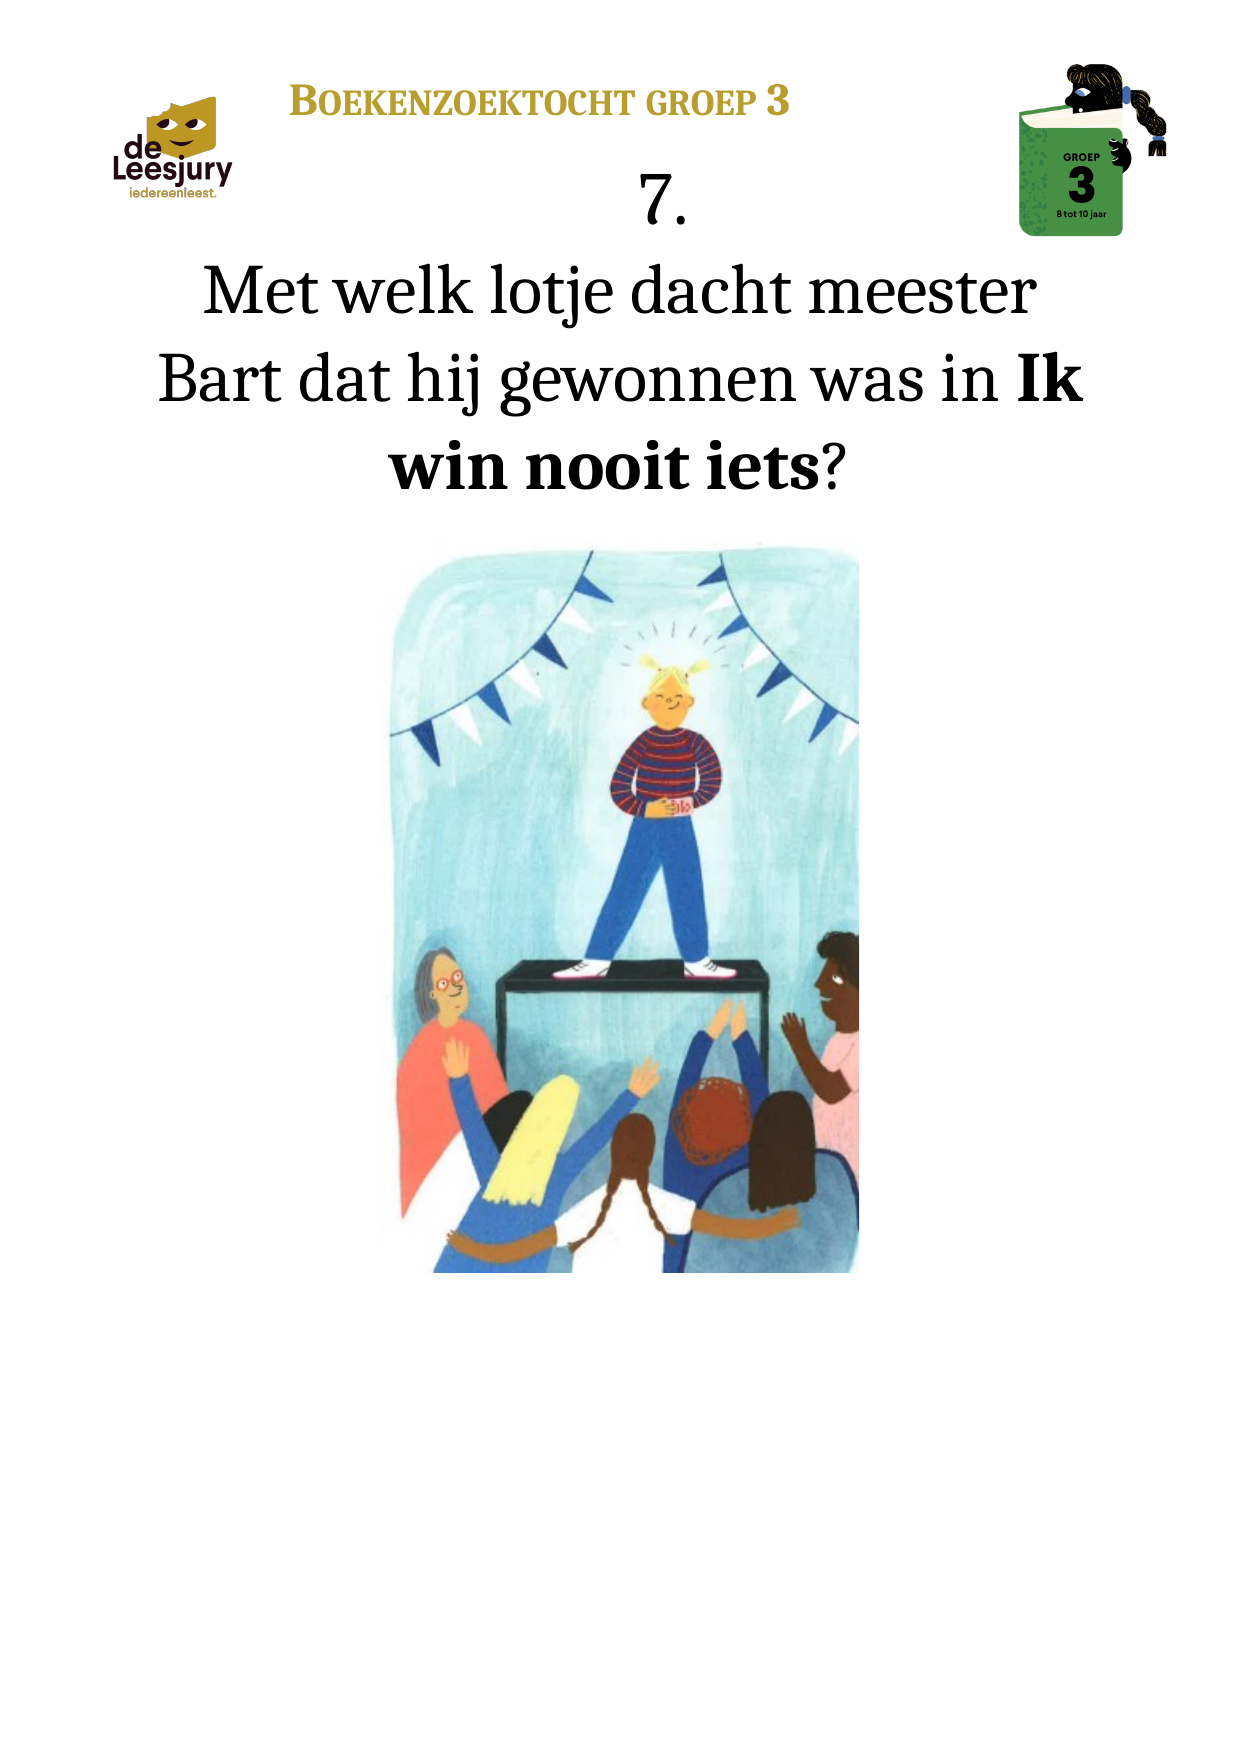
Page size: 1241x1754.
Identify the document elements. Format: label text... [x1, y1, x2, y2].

picture [381, 542, 860, 1273]
picture [107, 87, 233, 203]
text 7. Met welk lotje dacht meester Bart dat hij gewonnen was in Ik win nooit iets? [148, 157, 1093, 507]
picture [976, 53, 1184, 262]
